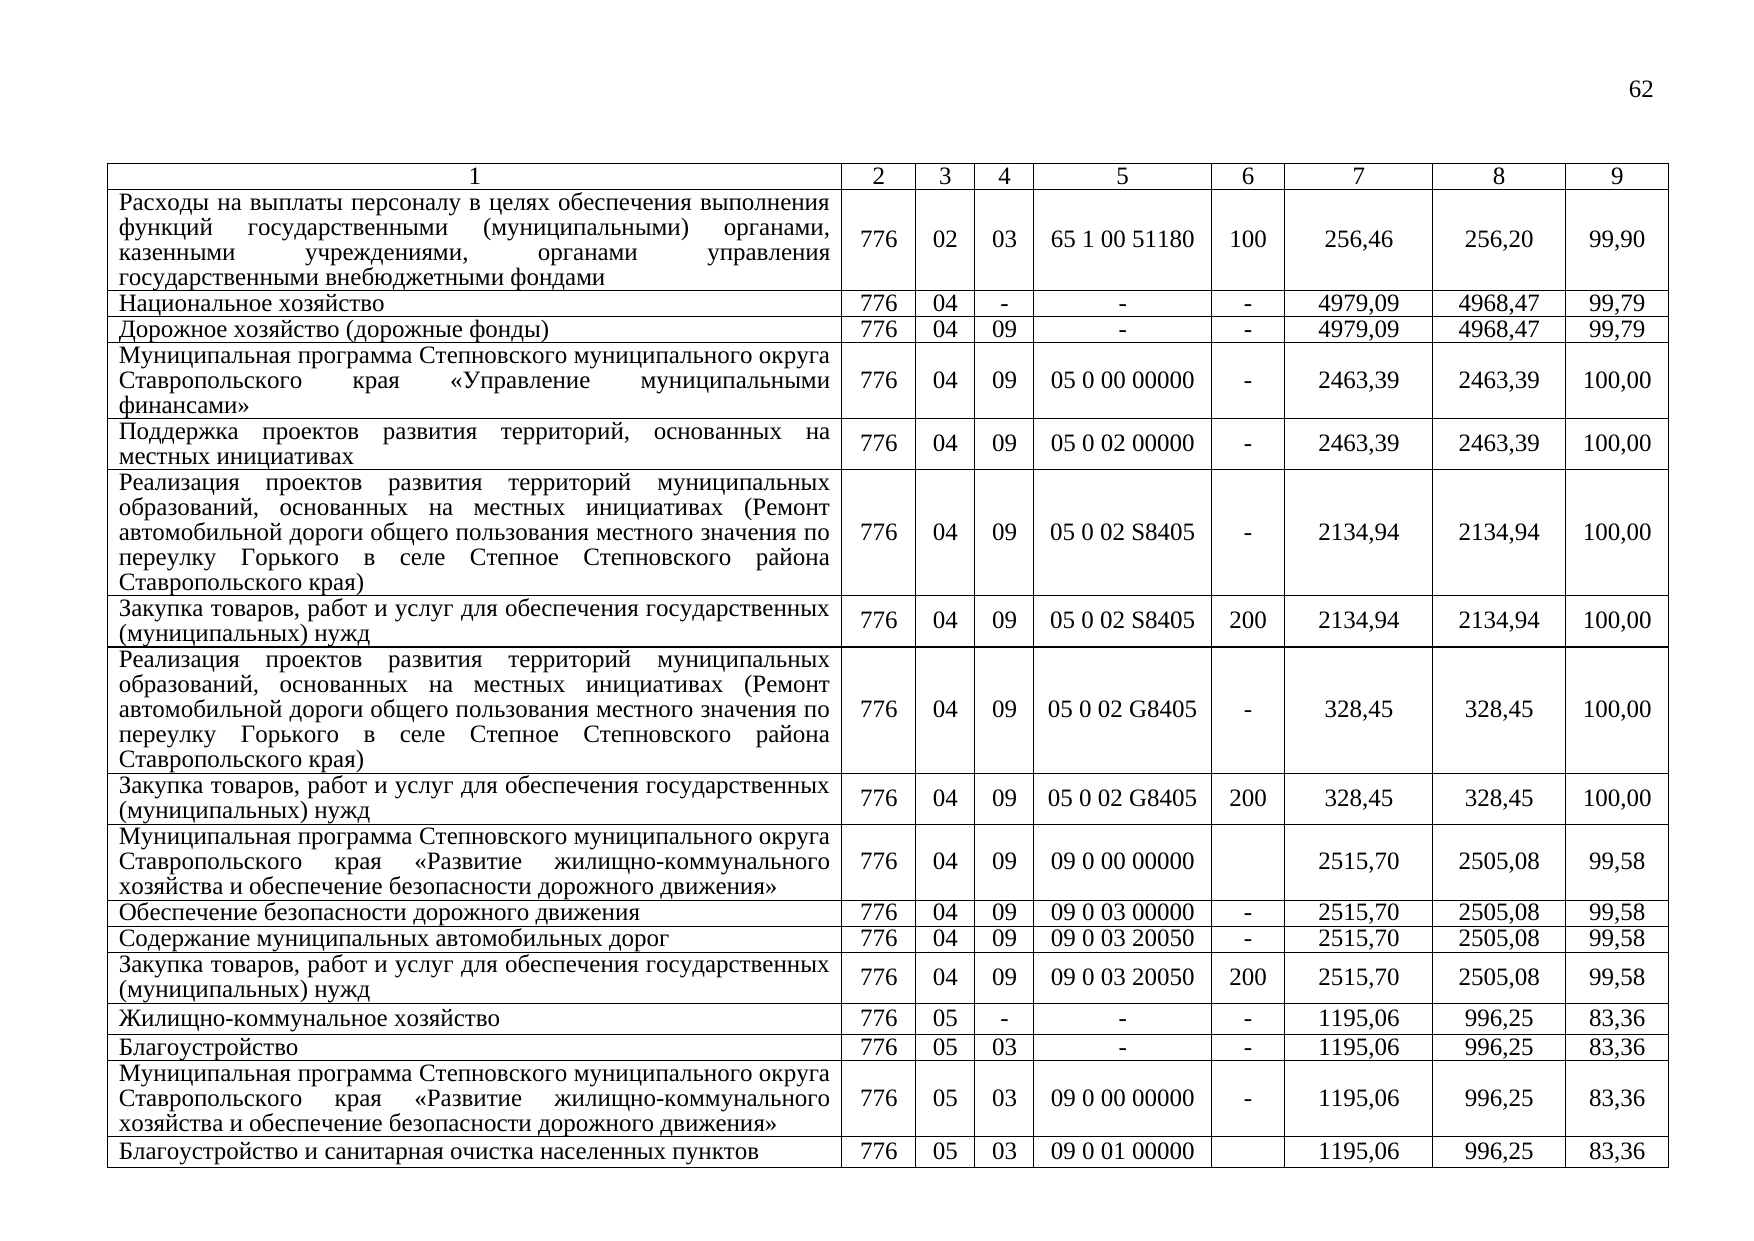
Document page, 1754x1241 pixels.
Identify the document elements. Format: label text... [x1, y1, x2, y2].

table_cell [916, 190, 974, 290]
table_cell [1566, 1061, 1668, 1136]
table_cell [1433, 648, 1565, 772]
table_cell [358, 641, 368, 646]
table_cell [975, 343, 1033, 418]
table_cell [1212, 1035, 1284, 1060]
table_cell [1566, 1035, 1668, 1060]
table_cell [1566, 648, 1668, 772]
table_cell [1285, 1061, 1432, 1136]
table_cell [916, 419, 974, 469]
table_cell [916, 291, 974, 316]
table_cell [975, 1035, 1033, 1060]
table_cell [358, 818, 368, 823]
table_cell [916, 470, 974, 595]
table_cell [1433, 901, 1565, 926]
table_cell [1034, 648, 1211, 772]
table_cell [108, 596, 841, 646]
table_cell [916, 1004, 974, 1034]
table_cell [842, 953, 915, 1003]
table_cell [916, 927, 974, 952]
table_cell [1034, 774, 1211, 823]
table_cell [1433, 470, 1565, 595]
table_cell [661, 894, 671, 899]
table_header 3 [916, 164, 974, 189]
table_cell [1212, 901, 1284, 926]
table_header 5 [1034, 164, 1211, 189]
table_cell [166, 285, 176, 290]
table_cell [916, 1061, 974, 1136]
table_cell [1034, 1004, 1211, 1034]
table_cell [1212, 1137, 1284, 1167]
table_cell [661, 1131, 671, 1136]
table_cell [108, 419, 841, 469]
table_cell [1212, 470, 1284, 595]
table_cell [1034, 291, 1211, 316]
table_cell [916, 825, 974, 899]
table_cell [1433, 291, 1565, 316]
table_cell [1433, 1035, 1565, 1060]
table_header 4 [975, 164, 1033, 189]
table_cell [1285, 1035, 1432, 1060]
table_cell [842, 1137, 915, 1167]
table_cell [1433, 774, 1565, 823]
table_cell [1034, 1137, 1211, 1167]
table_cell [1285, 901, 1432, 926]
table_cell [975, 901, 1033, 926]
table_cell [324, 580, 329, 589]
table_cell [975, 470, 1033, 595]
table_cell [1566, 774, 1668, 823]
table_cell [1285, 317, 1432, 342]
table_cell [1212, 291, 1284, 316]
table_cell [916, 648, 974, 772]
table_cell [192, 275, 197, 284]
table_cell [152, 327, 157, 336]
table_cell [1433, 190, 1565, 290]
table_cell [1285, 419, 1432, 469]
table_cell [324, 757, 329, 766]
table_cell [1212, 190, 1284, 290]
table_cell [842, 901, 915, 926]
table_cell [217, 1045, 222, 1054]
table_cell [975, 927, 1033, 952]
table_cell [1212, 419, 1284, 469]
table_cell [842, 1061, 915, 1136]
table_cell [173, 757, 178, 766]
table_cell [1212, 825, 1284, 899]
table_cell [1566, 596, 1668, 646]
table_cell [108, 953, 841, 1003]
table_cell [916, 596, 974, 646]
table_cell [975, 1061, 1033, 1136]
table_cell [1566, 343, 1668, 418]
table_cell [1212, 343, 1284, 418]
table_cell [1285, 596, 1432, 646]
table_header 9 [1566, 164, 1668, 189]
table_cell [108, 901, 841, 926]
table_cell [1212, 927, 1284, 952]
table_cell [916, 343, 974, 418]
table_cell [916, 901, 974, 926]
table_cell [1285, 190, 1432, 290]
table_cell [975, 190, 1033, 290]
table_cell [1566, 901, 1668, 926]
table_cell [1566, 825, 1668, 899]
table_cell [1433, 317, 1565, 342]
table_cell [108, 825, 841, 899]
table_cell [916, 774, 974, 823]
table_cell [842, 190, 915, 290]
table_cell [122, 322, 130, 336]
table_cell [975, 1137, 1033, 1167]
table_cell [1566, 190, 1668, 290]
table_header 2 [842, 164, 915, 189]
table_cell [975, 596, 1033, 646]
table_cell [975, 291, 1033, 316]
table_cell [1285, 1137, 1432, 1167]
table_header 1 [108, 164, 841, 189]
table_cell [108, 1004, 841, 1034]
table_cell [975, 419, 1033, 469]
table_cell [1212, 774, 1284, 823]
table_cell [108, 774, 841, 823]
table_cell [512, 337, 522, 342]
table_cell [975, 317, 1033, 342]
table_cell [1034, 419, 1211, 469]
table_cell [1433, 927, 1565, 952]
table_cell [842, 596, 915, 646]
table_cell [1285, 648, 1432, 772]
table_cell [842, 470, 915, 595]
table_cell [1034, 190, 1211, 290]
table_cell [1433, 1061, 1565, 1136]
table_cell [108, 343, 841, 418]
table_header 7 [1285, 164, 1432, 189]
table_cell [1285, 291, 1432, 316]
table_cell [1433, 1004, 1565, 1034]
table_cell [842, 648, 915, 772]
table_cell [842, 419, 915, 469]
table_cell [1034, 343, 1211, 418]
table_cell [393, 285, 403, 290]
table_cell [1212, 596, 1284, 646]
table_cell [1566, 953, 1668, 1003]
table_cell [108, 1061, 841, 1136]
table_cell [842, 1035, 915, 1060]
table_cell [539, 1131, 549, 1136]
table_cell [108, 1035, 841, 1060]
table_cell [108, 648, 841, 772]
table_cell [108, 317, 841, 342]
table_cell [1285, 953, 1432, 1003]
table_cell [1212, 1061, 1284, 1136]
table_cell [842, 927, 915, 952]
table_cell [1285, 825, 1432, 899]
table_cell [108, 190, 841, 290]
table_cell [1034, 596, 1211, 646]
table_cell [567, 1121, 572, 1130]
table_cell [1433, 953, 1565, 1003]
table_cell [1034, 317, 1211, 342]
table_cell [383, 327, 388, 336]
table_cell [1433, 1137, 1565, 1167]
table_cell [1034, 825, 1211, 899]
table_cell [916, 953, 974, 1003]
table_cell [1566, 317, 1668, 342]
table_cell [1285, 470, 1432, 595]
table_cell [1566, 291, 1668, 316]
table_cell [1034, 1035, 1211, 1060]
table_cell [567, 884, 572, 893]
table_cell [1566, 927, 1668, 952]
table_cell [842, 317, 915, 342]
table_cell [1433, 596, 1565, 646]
table_header 6 [1212, 164, 1284, 189]
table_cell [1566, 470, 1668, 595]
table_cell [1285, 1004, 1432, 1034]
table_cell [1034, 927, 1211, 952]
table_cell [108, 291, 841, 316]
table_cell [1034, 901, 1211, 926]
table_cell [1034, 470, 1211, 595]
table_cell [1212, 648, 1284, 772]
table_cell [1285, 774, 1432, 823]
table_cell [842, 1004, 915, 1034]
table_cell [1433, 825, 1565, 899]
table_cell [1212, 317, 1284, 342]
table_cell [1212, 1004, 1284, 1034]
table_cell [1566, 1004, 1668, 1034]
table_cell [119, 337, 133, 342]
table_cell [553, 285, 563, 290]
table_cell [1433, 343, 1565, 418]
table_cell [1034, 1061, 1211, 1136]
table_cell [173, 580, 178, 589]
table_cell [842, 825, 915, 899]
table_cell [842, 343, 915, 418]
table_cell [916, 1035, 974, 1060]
table_header 8 [1433, 164, 1565, 189]
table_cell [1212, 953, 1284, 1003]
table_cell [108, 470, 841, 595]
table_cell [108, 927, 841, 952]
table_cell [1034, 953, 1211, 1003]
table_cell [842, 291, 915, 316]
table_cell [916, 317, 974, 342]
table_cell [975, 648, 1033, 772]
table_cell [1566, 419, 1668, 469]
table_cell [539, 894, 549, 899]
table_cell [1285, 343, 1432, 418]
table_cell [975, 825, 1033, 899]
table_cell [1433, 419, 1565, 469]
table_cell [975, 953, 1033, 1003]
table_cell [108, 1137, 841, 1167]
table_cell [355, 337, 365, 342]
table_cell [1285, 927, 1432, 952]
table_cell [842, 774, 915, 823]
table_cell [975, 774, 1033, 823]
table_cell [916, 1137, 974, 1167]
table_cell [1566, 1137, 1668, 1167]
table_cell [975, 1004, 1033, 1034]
